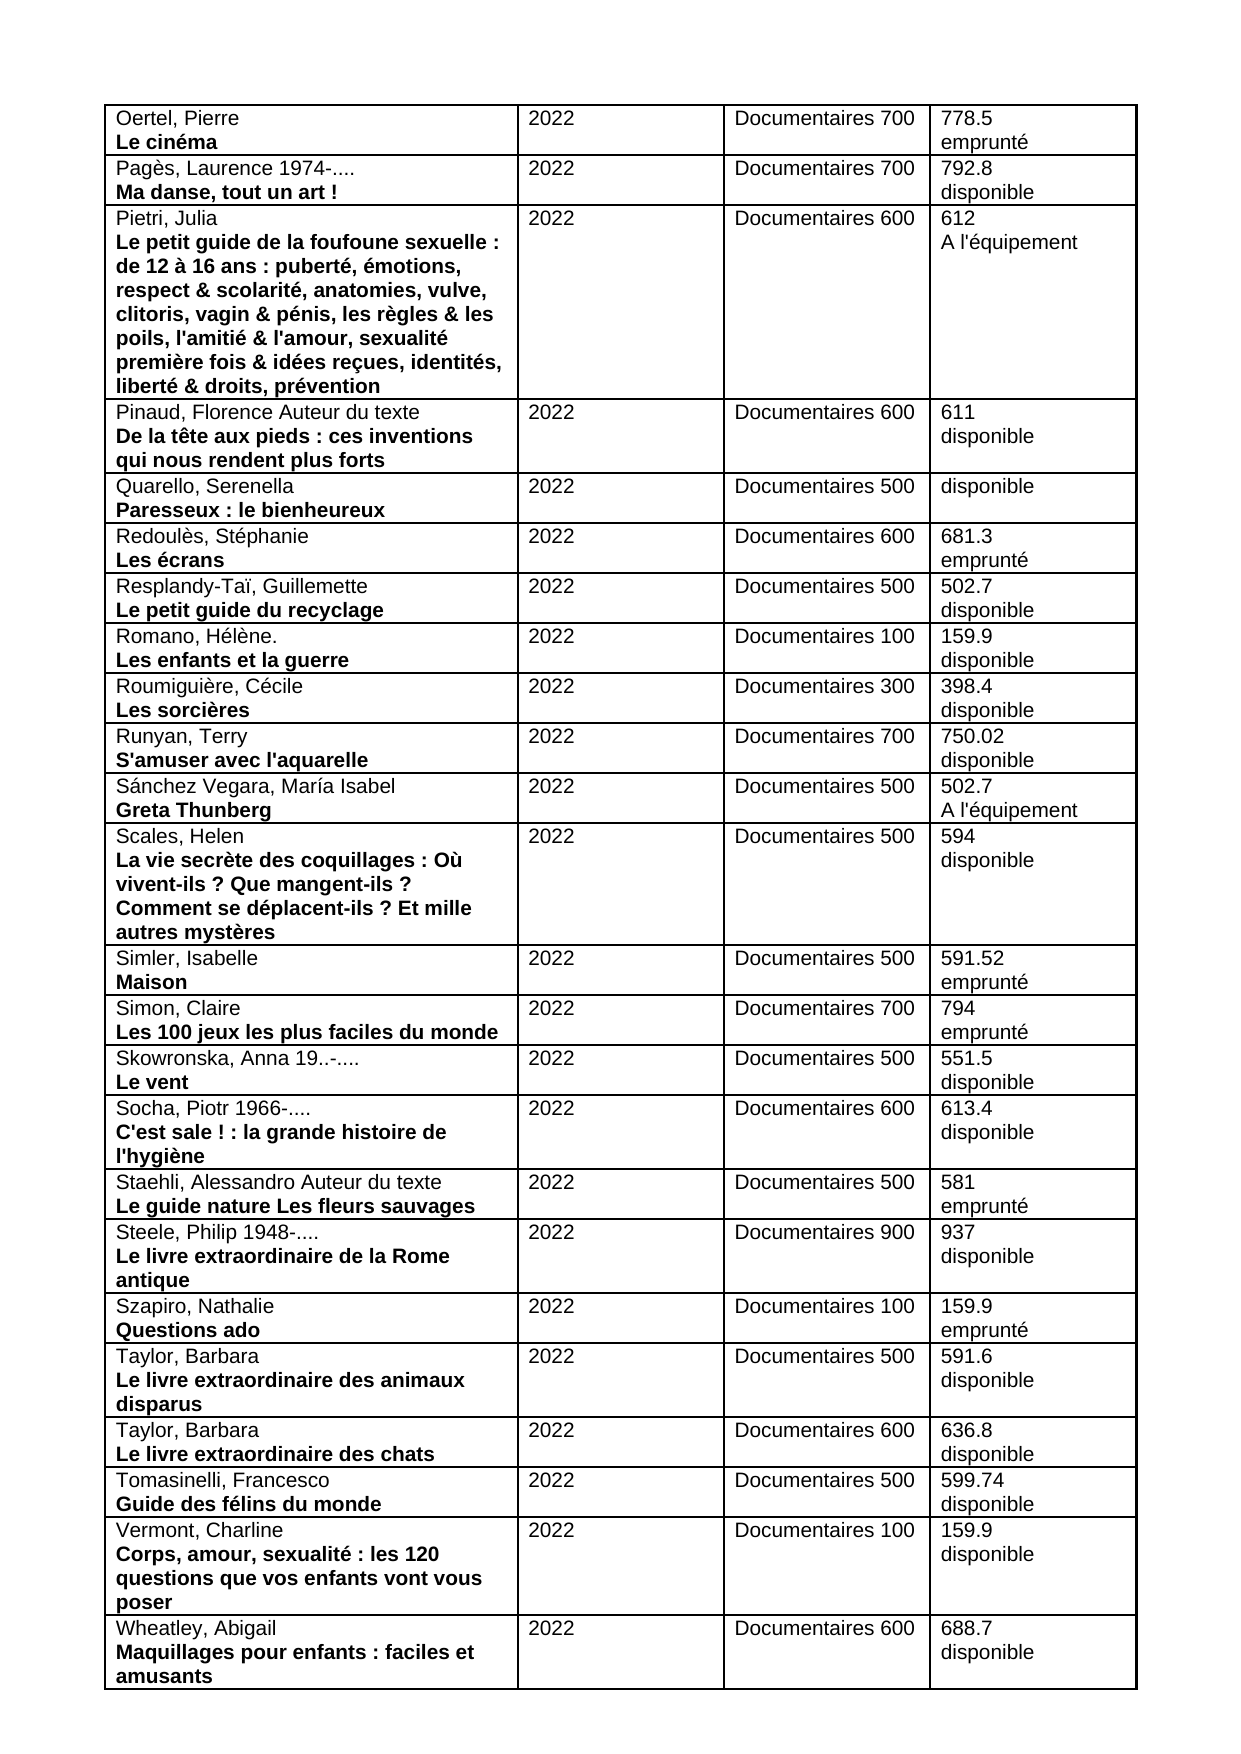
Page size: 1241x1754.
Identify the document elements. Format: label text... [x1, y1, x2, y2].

table_cell Quarello, Serenella Paresseux : le bienheureux [106, 474, 517, 522]
table_cell 636.8 disponible [931, 1418, 1135, 1466]
table_cell Documentaires 500 [725, 1046, 929, 1094]
table_cell 2022 [519, 1616, 723, 1687]
table_cell 591.52 emprunté [931, 946, 1135, 994]
table_cell Taylor, Barbara Le livre extraordinaire des animaux disparus [106, 1344, 517, 1416]
table_cell Skowronska, Anna 19..-.... Le vent [106, 1046, 517, 1094]
table_cell Documentaires 100 [725, 624, 929, 672]
table_cell 159.9 disponible [931, 1518, 1135, 1613]
table_cell 2022 [519, 1220, 723, 1292]
table_cell 594 disponible [931, 824, 1135, 944]
table_cell 591.6 disponible [931, 1344, 1135, 1416]
table_cell Taylor, Barbara Le livre extraordinaire des chats [106, 1418, 517, 1466]
table_cell Steele, Philip 1948-.... Le livre extraordinaire de la Rome antique [106, 1220, 517, 1292]
table_cell Oertel, Pierre Le cinéma [106, 106, 517, 154]
table_cell 2022 [519, 824, 723, 944]
table_cell 937 disponible [931, 1220, 1135, 1292]
table_cell 613.4 disponible [931, 1096, 1135, 1168]
table_cell 2022 [519, 996, 723, 1044]
table_cell 2022 [519, 1046, 723, 1094]
table_cell Documentaires 500 [725, 1468, 929, 1516]
table_cell 2022 [519, 1344, 723, 1416]
table_cell 612 A l'équipement [931, 206, 1135, 398]
table_cell Resplandy-Taï, Guillemette Le petit guide du recyclage [106, 574, 517, 622]
table_cell Romano, Hélène. Les enfants et la guerre [106, 624, 517, 672]
table_cell Pinaud, Florence Auteur du texte De la tête aux pieds : ces inventions qui nous rendent plus forts [106, 400, 517, 472]
table_cell Documentaires 500 [725, 474, 929, 522]
table_cell Simon, Claire Les 100 jeux les plus faciles du monde [106, 996, 517, 1044]
table_cell 2022 [519, 1468, 723, 1516]
table_cell Sánchez Vegara, María Isabel Greta Thunberg [106, 774, 517, 822]
table_cell 2022 [519, 206, 723, 398]
table_cell Documentaires 900 [725, 1220, 929, 1292]
table_cell Documentaires 700 [725, 724, 929, 772]
table_cell Documentaires 700 [725, 996, 929, 1044]
table_cell Roumiguière, Cécile Les sorcières [106, 674, 517, 722]
table_cell Wheatley, Abigail Maquillages pour enfants : faciles et amusants [106, 1616, 517, 1687]
table_cell Documentaires 500 [725, 946, 929, 994]
table_cell 2022 [519, 524, 723, 572]
table_cell Pietri, Julia Le petit guide de la foufoune sexuelle : de 12 à 16 ans : puberté, émotions, respect & scolarité, anatomies, vulve, clitoris, vagin & pénis, les règles & les poils, l'amitié & l'amour, sexualité première fois & idées reçues, identités, liberté & droits, prévention [106, 206, 517, 398]
table_cell Documentaires 600 [725, 400, 929, 472]
table_cell 159.9 emprunté [931, 1294, 1135, 1342]
table_cell 2022 [519, 1294, 723, 1342]
table_cell Documentaires 500 [725, 1344, 929, 1416]
table_cell 2022 [519, 624, 723, 672]
table_cell 2022 [519, 1418, 723, 1466]
table_cell disponible [931, 474, 1135, 522]
table_cell 792.8 disponible [931, 156, 1135, 204]
table_cell Documentaires 500 [725, 1170, 929, 1218]
table_cell 2022 [519, 1518, 723, 1613]
table_cell 599.74 disponible [931, 1468, 1135, 1516]
table_cell Documentaires 100 [725, 1294, 929, 1342]
table_cell Documentaires 600 [725, 1096, 929, 1168]
table_cell 2022 [519, 400, 723, 472]
table_cell 2022 [519, 1096, 723, 1168]
table_cell Socha, Piotr 1966-.... C'est sale ! : la grande histoire de l'hygiène [106, 1096, 517, 1168]
table_cell 778.5 emprunté [931, 106, 1135, 154]
table_cell Documentaires 500 [725, 824, 929, 944]
table_cell 750.02 disponible [931, 724, 1135, 772]
table_cell 502.7 A l'équipement [931, 774, 1135, 822]
table_cell 2022 [519, 724, 723, 772]
table_cell Documentaires 100 [725, 1518, 929, 1613]
table_cell Scales, Helen La vie secrète des coquillages : Où vivent-ils ? Que mangent-ils ? Comment se déplacent-ils ? Et mille autres mystères [106, 824, 517, 944]
table_cell 551.5 disponible [931, 1046, 1135, 1094]
table_cell Documentaires 500 [725, 574, 929, 622]
table_cell 681.3 emprunté [931, 524, 1135, 572]
table_cell Pagès, Laurence 1974-.... Ma danse, tout un art ! [106, 156, 517, 204]
table_cell 2022 [519, 574, 723, 622]
table_cell 502.7 disponible [931, 574, 1135, 622]
table_cell Documentaires 600 [725, 524, 929, 572]
table_cell 2022 [519, 774, 723, 822]
table_cell Documentaires 500 [725, 774, 929, 822]
table_cell Documentaires 300 [725, 674, 929, 722]
table_cell Simler, Isabelle Maison [106, 946, 517, 994]
table_cell Documentaires 600 [725, 206, 929, 398]
table_cell 159.9 disponible [931, 624, 1135, 672]
table_cell 2022 [519, 674, 723, 722]
table_cell Documentaires 700 [725, 156, 929, 204]
table_cell Documentaires 600 [725, 1616, 929, 1687]
table_cell Redoulès, Stéphanie Les écrans [106, 524, 517, 572]
table_cell Staehli, Alessandro Auteur du texte Le guide nature Les fleurs sauvages [106, 1170, 517, 1218]
table_cell Tomasinelli, Francesco Guide des félins du monde [106, 1468, 517, 1516]
table_cell Szapiro, Nathalie Questions ado [106, 1294, 517, 1342]
table_cell 688.7 disponible [931, 1616, 1135, 1687]
table_cell 794 emprunté [931, 996, 1135, 1044]
table_cell 611 disponible [931, 400, 1135, 472]
table_cell 2022 [519, 474, 723, 522]
table_cell 2022 [519, 156, 723, 204]
table_cell Documentaires 700 [725, 106, 929, 154]
table_cell 2022 [519, 946, 723, 994]
table_cell 2022 [519, 1170, 723, 1218]
table_cell 581 emprunté [931, 1170, 1135, 1218]
table_cell 2022 [519, 106, 723, 154]
table_cell Runyan, Terry S'amuser avec l'aquarelle [106, 724, 517, 772]
table_cell Documentaires 600 [725, 1418, 929, 1466]
table_cell 398.4 disponible [931, 674, 1135, 722]
table_cell Vermont, Charline Corps, amour, sexualité : les 120 questions que vos enfants vont vous poser [106, 1518, 517, 1613]
